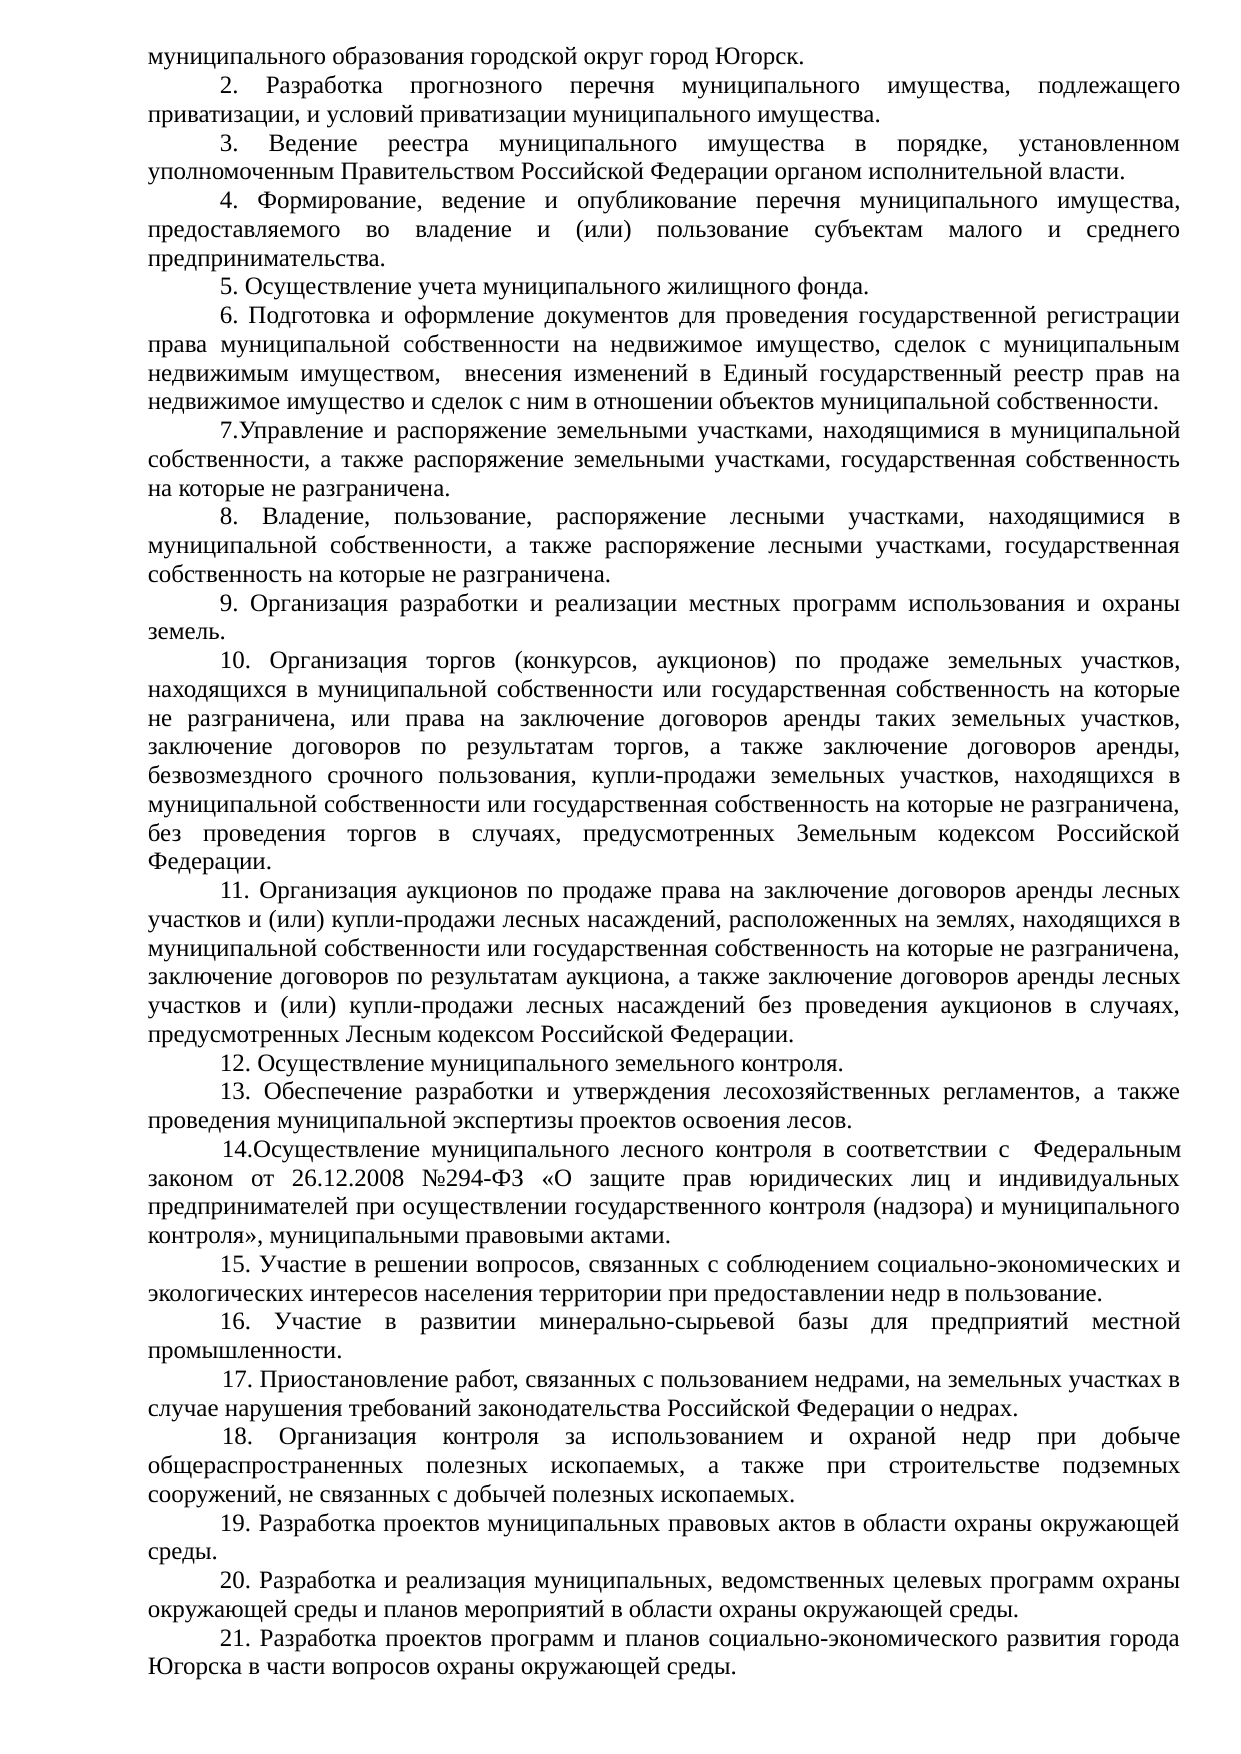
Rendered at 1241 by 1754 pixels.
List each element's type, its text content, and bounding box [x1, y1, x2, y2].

text 19. Разработка проектов муниципальных правовых актов в области охраны окружающей среды. [148, 1508, 1181, 1565]
text 16. Участие в развитии минерально-сырьевой базы для предприятий местной промышленности. [148, 1306, 1181, 1364]
text 15. Участие в решении вопросов, связанных с соблюдением социально-экономических и экологических интересов населения территории при предоставлении недр в пользование. [148, 1249, 1181, 1306]
text 11. Организация аукционов по продаже права на заключение договоров аренды лесных участков и (или) купли-продажи лесных насаждений, расположенных на землях, находящихся в муниципальной собственности или государственная собственность на которые не разграничена, заключение договоров по результатам аукциона, а также заключение договоров аренды лесных участков и (или) купли-продажи лесных насаждений без проведения аукционов в случаях, предусмотренных Лесным кодексом Российской Федерации. [148, 875, 1181, 1048]
text 4. Формирование, ведение и опубликование перечня муниципального имущества, предоставляемого во владение и (или) пользование субъектам малого и среднего предпринимательства. [148, 185, 1181, 271]
text 5. Осуществление учета муниципального жилищного фонда. [148, 271, 1181, 300]
text 18. Организация контроля за использованием и охраной недр при добыче общераспространенных полезных ископаемых, а также при строительстве подземных сооружений, не связанных с добычей полезных ископаемых. [148, 1421, 1181, 1508]
text 6. Подготовка и оформление документов для проведения государственной регистрации права муниципальной собственности на недвижимое имущество, сделок с муниципальным недвижимым имуществом, внесения изменений в Единый государственный реестр прав на недвижимое имущество и сделок с ним в отношении объектов муниципальной собственности. [148, 300, 1181, 415]
text 17. Приостановление работ, связанных с пользованием недрами, на земельных участках в случае нарушения требований законодательства Российской Федерации о недрах. [148, 1364, 1181, 1421]
text 20. Разработка и реализация муниципальных, ведомственных целевых программ охраны окружающей среды и планов мероприятий в области охраны окружающей среды. [148, 1565, 1181, 1623]
text 21. Разработка проектов программ и планов социально-экономического развития города Югорска в части вопросов охраны окружающей среды. [148, 1623, 1181, 1680]
text 12. Осуществление муниципального земельного контроля. [148, 1048, 1181, 1076]
text 3. Ведение реестра муниципального имущества в порядке, установленном уполномоченным Правительством Российской Федерации органом исполнительной власти. [148, 128, 1181, 185]
text 8. Владение, пользование, распоряжение лесными участками, находящимися в муниципальной собственности, а также распоряжение лесными участками, государственная собственность на которые не разграничена. [148, 501, 1181, 588]
text 13. Обеспечение разработки и утверждения лесохозяйственных регламентов, а также проведения муниципальной экспертизы проектов освоения лесов. [148, 1076, 1181, 1134]
text 9. Организация разработки и реализации местных программ использования и охраны земель. [148, 588, 1181, 645]
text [148, 41, 1181, 70]
text 2. Разработка прогнозного перечня муниципального имущества, подлежащего приватизации, и условий приватизации муниципального имущества. [148, 70, 1181, 128]
text 10. Организация торгов (конкурсов, аукционов) по продаже земельных участков, находящихся в муниципальной собственности или государственная собственность на которые не разграничена, или права на заключение договоров аренды таких земельных участков, заключение договоров по результатам торгов, а также заключение договоров аренды, безвозмездного срочного пользования, купли-продажи земельных участков, находящихся в муниципальной собственности или государственная собственность на которые не разграничена, без проведения торгов в случаях, предусмотренных Земельным кодексом Российской Федерации. [148, 645, 1181, 875]
text 14.Осуществление муниципального лесного контроля в соответствии с Федеральным законом от 26.12.2008 №294-ФЗ «О защите прав юридических лиц и индивидуальных предпринимателей при осуществлении государственного контроля (надзора) и муниципального контроля», муниципальными правовыми актами. [148, 1134, 1181, 1249]
text 7.Управление и распоряжение земельными участками, находящимися в муниципальной собственности, а также распоряжение земельными участками, государственная собственность на которые не разграничена. [148, 415, 1181, 501]
